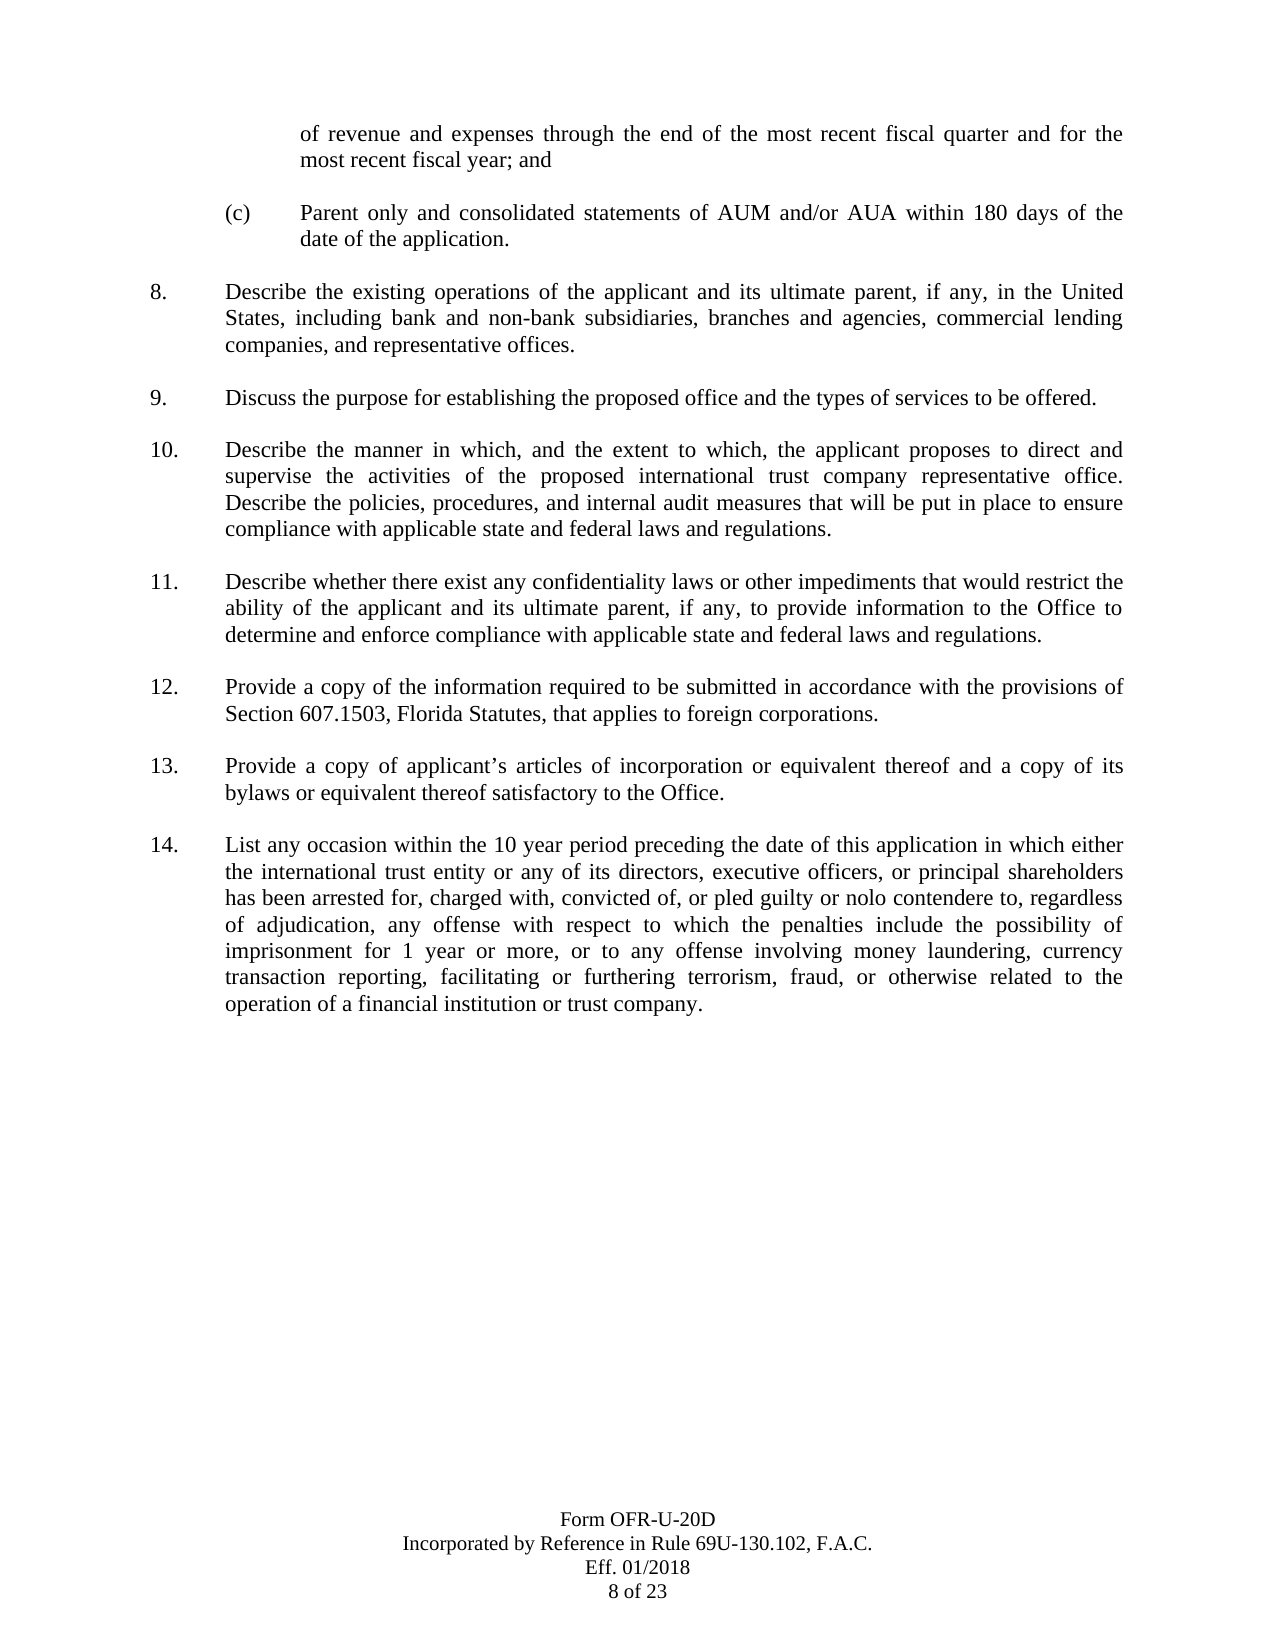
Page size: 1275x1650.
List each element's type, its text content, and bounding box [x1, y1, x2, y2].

text 8. Describe the existing operations of the applicant and its ultimate parent, if any, in the United States, including bank and non-bank subsidiaries, branches and agencies, commercial lending companies, and representative offices. [150, 278, 1125, 357]
text 13. Provide a copy of applicant’s articles of incorporation or equivalent thereof and a copy of its bylaws or equivalent thereof satisfactory to the Office. [150, 752, 1125, 805]
text 10. Describe the manner in which, and the extent to which, the applicant proposes to direct and supervise the activities of the proposed international trust company representative office. Describe the policies, procedures, and internal audit measures that will be put in place to ensure compliance with applicable state and federal laws and regulations. [150, 436, 1125, 542]
text 9. Discuss the purpose for establishing the proposed office and the types of services to be offered. [150, 383, 1125, 410]
text 14. List any occasion within the 10 year period preceding the date of this application in which either the international trust entity or any of its directors, executive officers, or principal shareholders has been arrested for, charged with, convicted of, or pled guilty or nolo contendere to, regardless of adjudication, any offense with respect to which the penalties include the possibility of imprisonment for 1 year or more, or to any offense involving money laundering, currency transaction reporting, facilitating or furthering terrorism, fraud, or otherwise related to the operation of a financial institution or trust company. [150, 832, 1125, 1016]
text 12. Provide a copy of the information required to be submitted in accordance with the provisions of Section 607.1503, Florida Statutes, that applies to foreign corporations. [150, 673, 1125, 726]
text (c) Parent only and consolidated statements of AUM and/or AUA within 180 days of the date of the application. [225, 199, 1125, 252]
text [225, 120, 1125, 173]
text 11. Describe whether there exist any confidentiality laws or other impediments that would restrict the ability of the applicant and its ultimate parent, if any, to provide information to the Office to determine and enforce compliance with applicable state and federal laws and regulations. [150, 568, 1125, 647]
